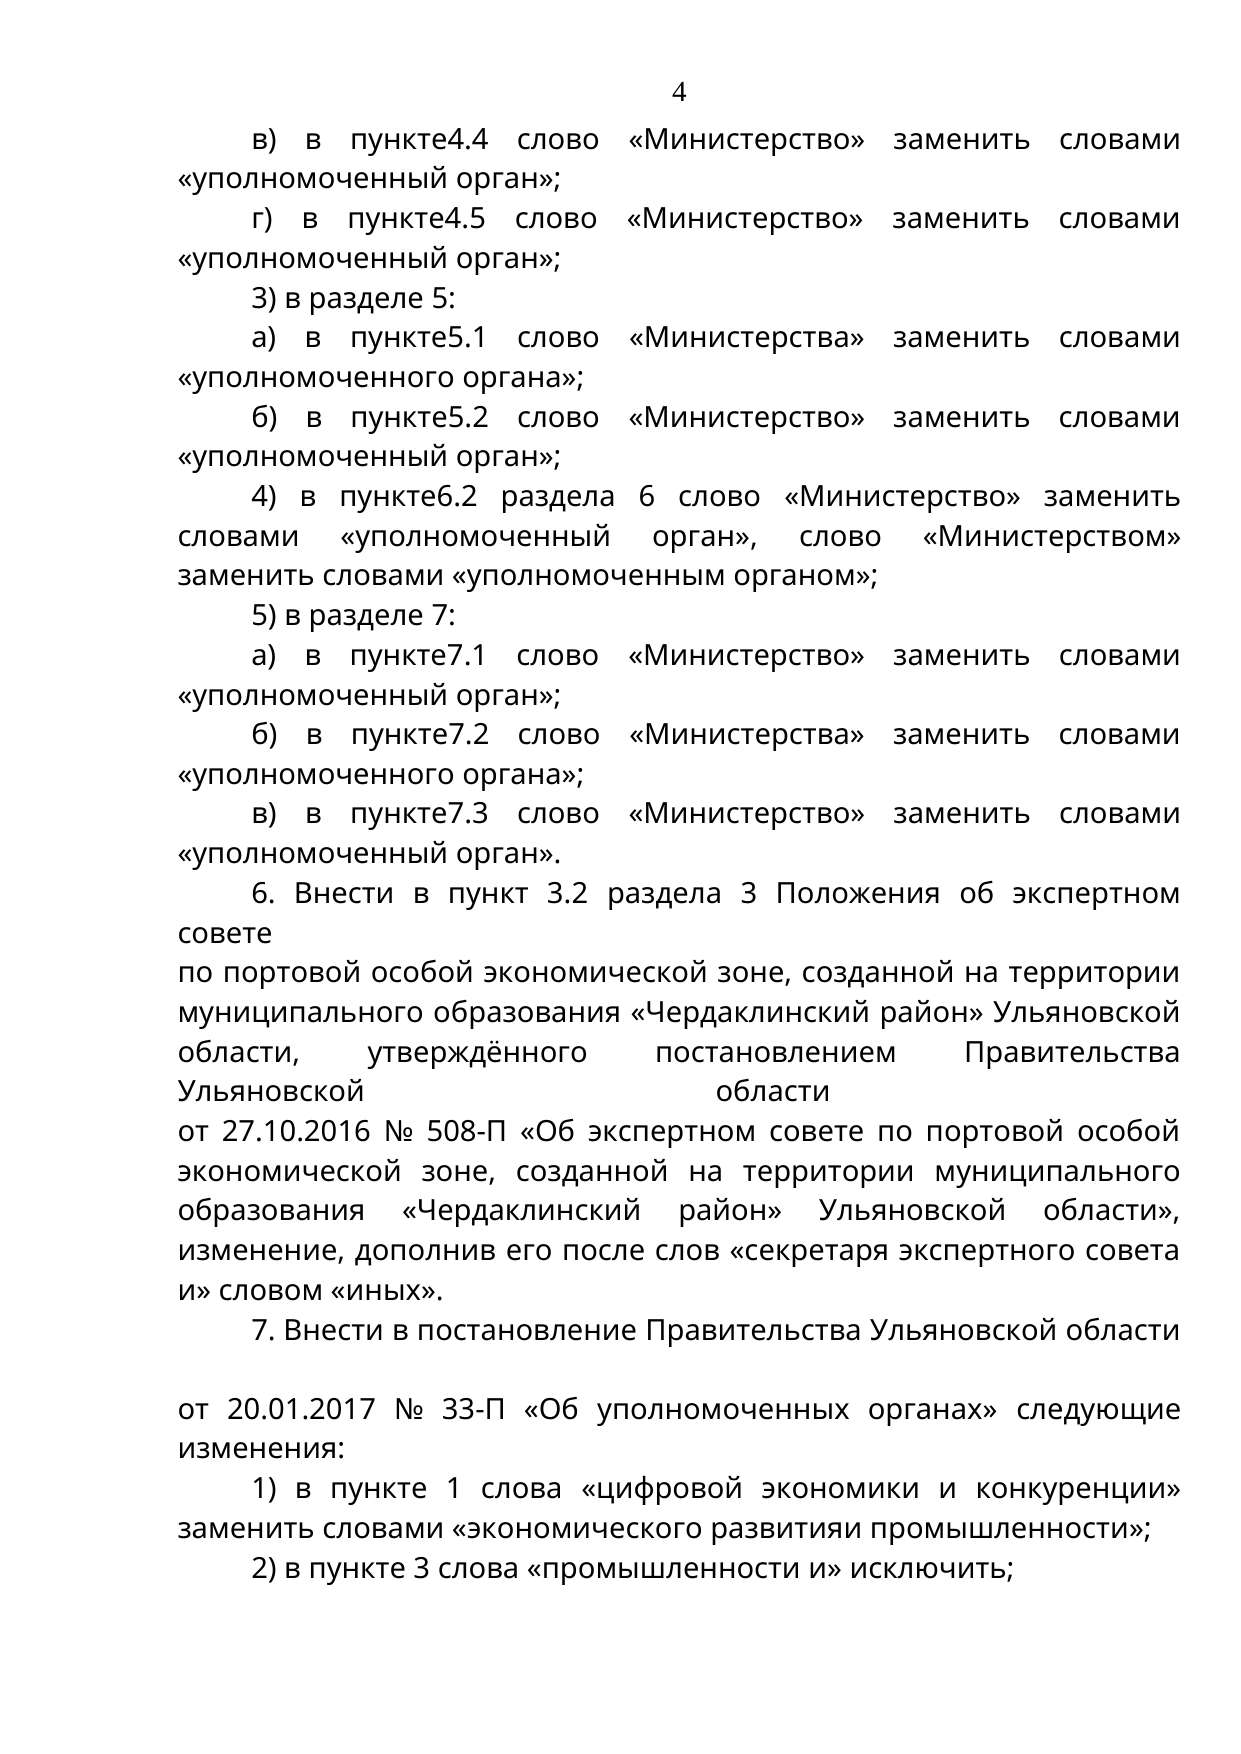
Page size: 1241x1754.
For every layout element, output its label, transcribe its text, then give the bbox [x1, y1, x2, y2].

text в) в пункте4.4 слово «Министерство» заменить словами «уполномоченный орган»; [177, 118, 1181, 197]
text 5) в разделе 7: [177, 594, 1181, 634]
text б) в пункте5.2 слово «Министерство» заменить словами «уполномоченный орган»; [177, 396, 1181, 475]
text 6. Внести в пункт 3.2 раздела 3 Положения об экспертном совете по портовой особой экономической зоне, созданной на территории муниципального образования «Чердаклинский район» Ульяновской области, утверждённого постановлением Правительства Ульяновской области от 27.10.2016 № 508-П «Об экспертном совете по портовой особой экономической зоне, созданной на территории муниципального образования «Чердаклинский район» Ульяновской области», изменение, дополнив его после слов «секретаря экспертного совета и» словом «иных». [177, 872, 1181, 1309]
text в) в пункте7.3 слово «Министерство» заменить словами «уполномоченный орган». [177, 793, 1181, 872]
text 7. Внести в постановление Правительства Ульяновской области от 20.01.2017 № 33-П «Об уполномоченных органах» следующие изменения: [177, 1309, 1181, 1467]
text а) в пункте5.1 слово «Министерства» заменить словами «уполномоченного органа»; [177, 317, 1181, 396]
text 2) в пункте 3 слова «промышленности и» исключить; [177, 1547, 1181, 1587]
text г) в пункте4.5 слово «Министерство» заменить словами «уполномоченный орган»; [177, 197, 1181, 277]
text б) в пункте7.2 слово «Министерства» заменить словами «уполномоченного органа»; [177, 713, 1181, 793]
text 3) в разделе 5: [177, 277, 1181, 317]
text а) в пункте7.1 слово «Министерство» заменить словами «уполномоченный орган»; [177, 634, 1181, 713]
text 1) в пункте 1 слова «цифровой экономики и конкуренции» заменить словами «экономического развитияи промышленности»; [177, 1467, 1181, 1547]
text 4) в пункте6.2 раздела 6 слово «Министерство» заменить словами «уполномоченный орган», слово «Министерством» заменить словами «уполномоченным органом»; [177, 475, 1181, 594]
